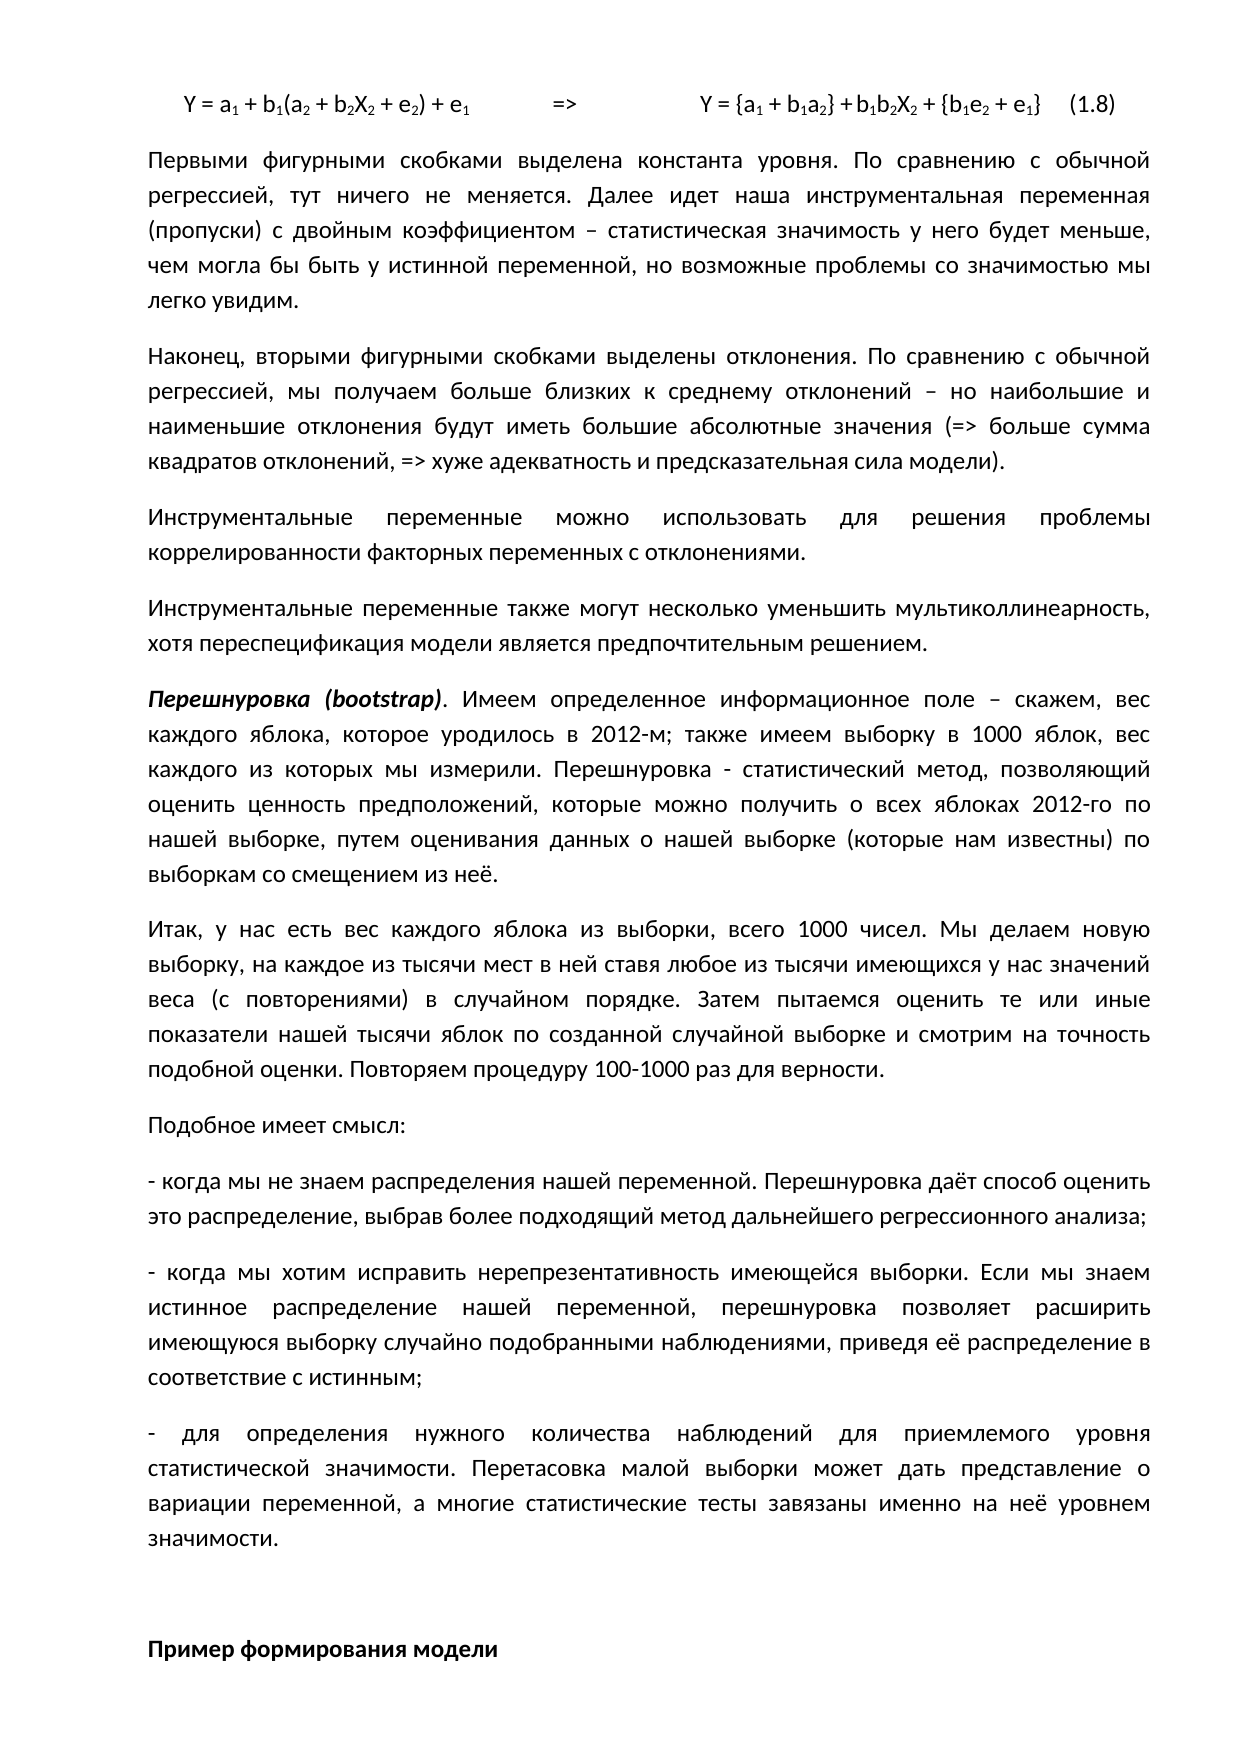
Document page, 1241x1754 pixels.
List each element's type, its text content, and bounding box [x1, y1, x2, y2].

text Итак, у нас есть вес каждого яблока из выборки, всего 1000 чисел. Мы делаем новую выборку, на каждое из тысячи мест в ней ставя любое из тысячи имеющихся у нас значений веса (с повторениями) в случайном порядке. Затем пытаемся оценить те или иные показатели нашей тысячи яблок по созданной случайной выборке и смотрим на точность подобной оценки. Повторяем процедуру 100-1000 раз для верности. [148, 913, 1152, 1084]
text - для определения нужного количества наблюдений для приемлемого уровня статистической значимости. Перетасовка малой выборки может дать представление о вариации переменной, а многие статистические тесты завязаны именно на неё уровнем значимости. [148, 1417, 1152, 1552]
text Пример формирования модели [148, 1633, 1152, 1664]
text Инструментальные переменные можно использовать для решения проблемы коррелированности факторных переменных с отклонениями. [148, 501, 1152, 567]
text Y = a1 + b1(a2 + b2X2 + e2) + e1 => Y = {a1 + b1a2} + b1b2X2 + {b1e2 + e1} (1.8) [148, 88, 1152, 119]
text Подобное имеет смысл: [148, 1109, 1152, 1140]
text - когда мы не знаем распределения нашей переменной. Перешнуровка даёт способ оценить это распределение, выбрав более подходящий метод дальнейшего регрессионного анализа; [148, 1165, 1152, 1231]
text - когда мы хотим исправить нерепрезентативность имеющейся выборки. Если мы знаем истинное распределение нашей переменной, перешнуровка позволяет расширить имеющуюся выборку случайно подобранными наблюдениями, приведя её распределение в соответствие с истинным; [148, 1256, 1152, 1392]
text Первыми фигурными скобками выделена константа уровня. По сравнению с обычной регрессией, тут ничего не меняется. Далее идет наша инструментальная переменная (пропуски) с двойным коэффициентом – статистическая значимость у него будет меньше, чем могла бы быть у истинной переменной, но возможные проблемы со значимостью мы легко увидим. [148, 144, 1152, 315]
text Перешнуровка (bootstrap). Имеем определенное информационное поле – скажем, вес каждого яблока, которое уродилось в 2012-м; также имеем выборку в 1000 яблок, вес каждого из которых мы измерили. Перешнуровка - статистический метод, позволяющий оценить ценность предположений, которые можно получить о всех яблоках 2012-го по нашей выборке, путем оценивания данных о нашей выборке (которые нам известны) по выборкам со смещением из неё. [148, 683, 1152, 888]
text Наконец, вторыми фигурными скобками выделены отклонения. По сравнению с обычной регрессией, мы получаем больше близких к среднему отклонений – но наибольшие и наименьшие отклонения будут иметь большие абсолютные значения (=> больше сумма квадратов отклонений, => хуже адекватность и предсказательная сила модели). [148, 340, 1152, 476]
text Инструментальные переменные также могут несколько уменьшить мультиколлинеарность, хотя переспецификация модели является предпочтительным решением. [148, 592, 1152, 657]
